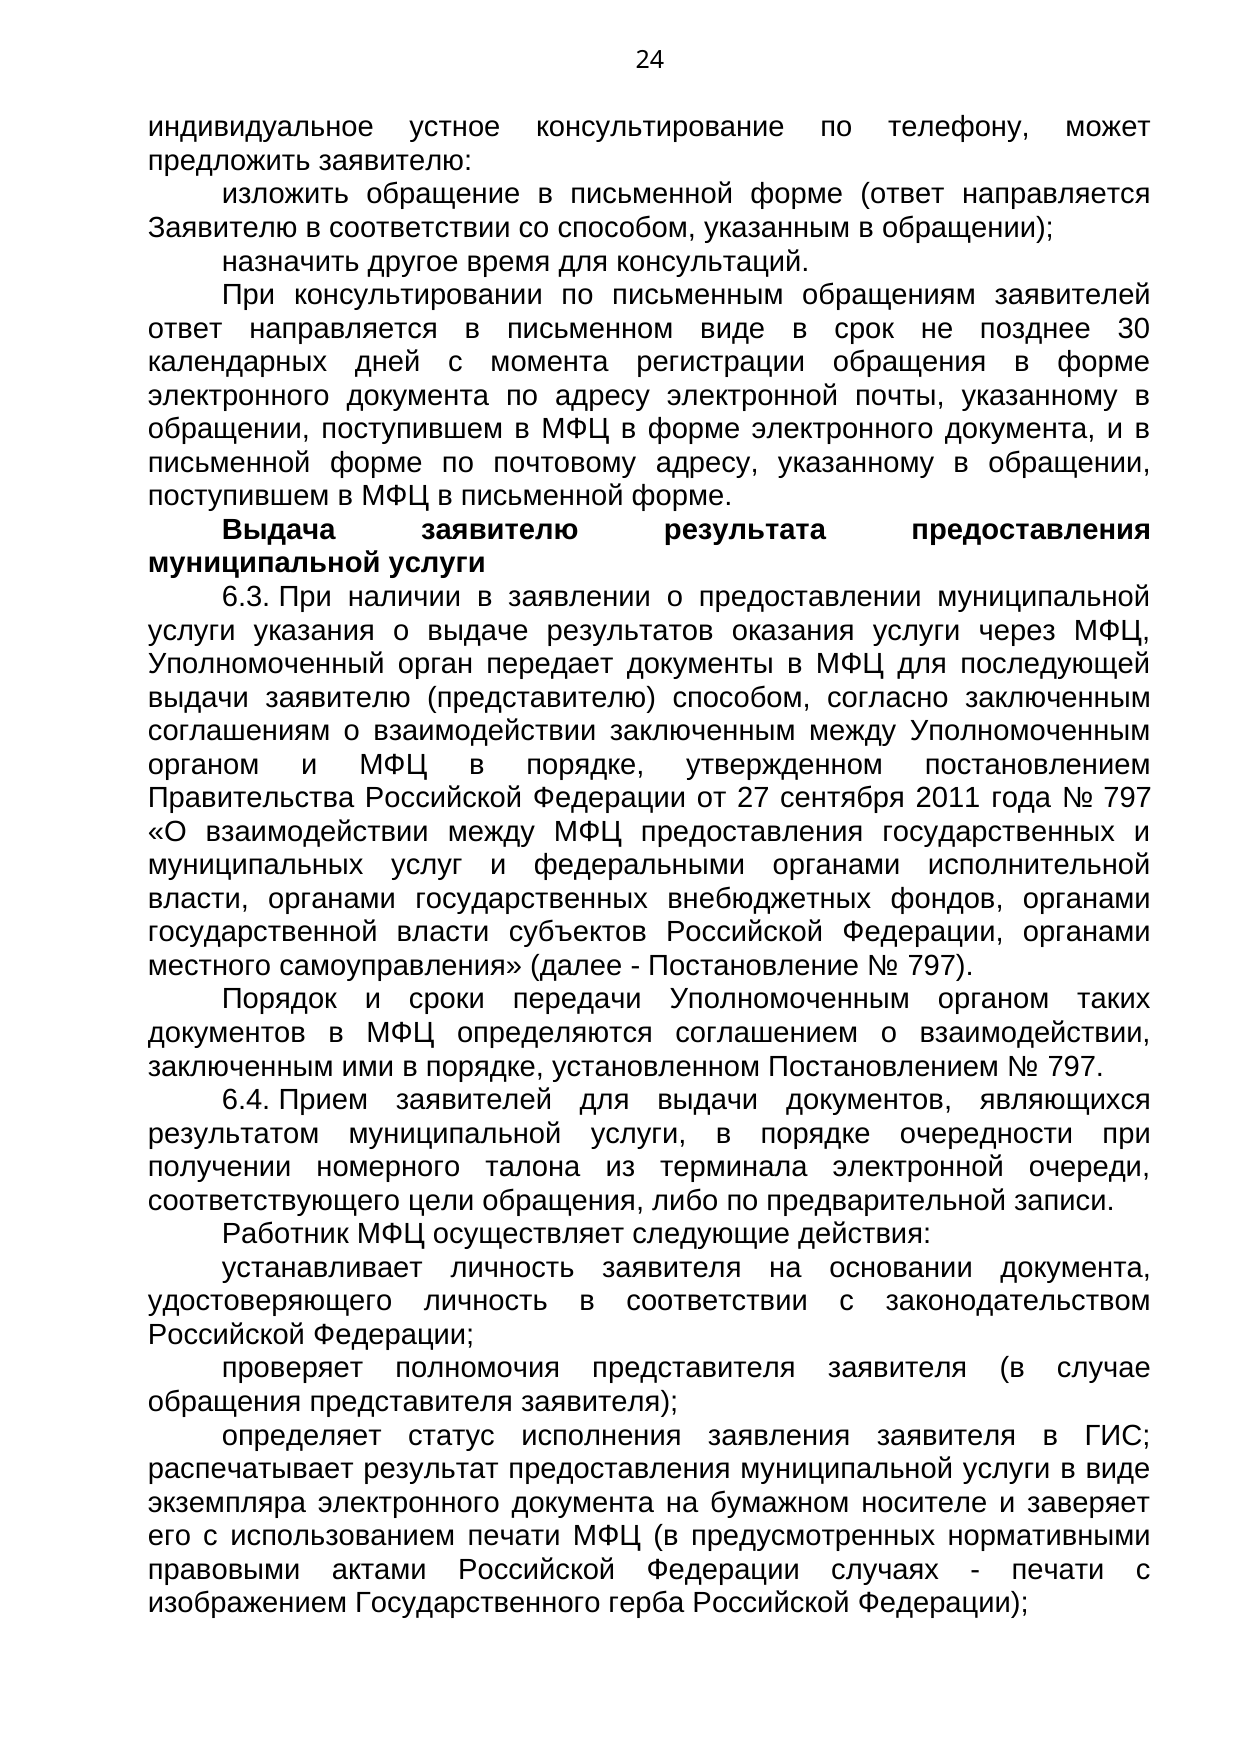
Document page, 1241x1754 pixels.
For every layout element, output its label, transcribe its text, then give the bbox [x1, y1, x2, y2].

text определяет статус исполнения заявления заявителя в ГИС; распечатывает результат предоставления муниципальной услуги в виде экземпляра электронного документа на бумажном носителе и заверяет его с использованием печати МФЦ (в предусмотренных нормативными правовыми актами Российской Федерации случаях - печати с изображением Государственного герба Российской Федерации); [148, 1418, 1152, 1619]
text 6.4. Прием заявителей для выдачи документов, являющихся результатом муниципальной услуги, в порядке очередности при получении номерного талона из терминала электронной очереди, соответствующего цели обращения, либо по предварительной записи. [148, 1082, 1152, 1216]
text Работник МФЦ осуществляет следующие действия: [148, 1216, 1152, 1250]
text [148, 109, 1152, 177]
text устанавливает личность заявителя на основании документа, удостоверяющего личность в соответствии с законодательством Российской Федерации; [148, 1250, 1152, 1351]
text Выдача заявителю результата предоставления муниципальной услуги [148, 512, 1152, 579]
text проверяет полномочия представителя заявителя (в случае обращения представителя заявителя); [148, 1351, 1152, 1418]
text Порядок и сроки передачи Уполномоченным органом таких документов в МФЦ определяются соглашением о взаимодействии, заключенным ими в порядке, установленном Постановлением № 797. [148, 982, 1152, 1082]
text назначить другое время для консультаций. [148, 244, 1152, 277]
text изложить обращение в письменной форме (ответ направляется Заявителю в соответствии со способом, указанным в обращении); [148, 177, 1152, 244]
text При консультировании по письменным обращениям заявителей ответ направляется в письменном виде в срок не позднее 30 календарных дней с момента регистрации обращения в форме электронного документа по адресу электронной почты, указанному в обращении, поступившем в МФЦ в форме электронного документа, и в письменной форме по почтовому адресу, указанному в обращении, поступившем в МФЦ в письменной форме. [148, 277, 1152, 512]
text 6.3. При наличии в заявлении о предоставлении муниципальной услуги указания о выдаче результатов оказания услуги через МФЦ, Уполномоченный орган передает документы в МФЦ для последующей выдачи заявителю (представителю) способом, согласно заключенным соглашениям о взаимодействии заключенным между Уполномоченным органом и МФЦ в порядке, утвержденном постановлением Правительства Российской Федерации от 27 сентября 2011 года № 797 «О взаимодействии между МФЦ предоставления государственных и муниципальных услуг и федеральными органами исполнительной власти, органами государственных внебюджетных фондов, органами государственной власти субъектов Российской Федерации, органами местного самоуправления» (далее - Постановление № 797). [148, 579, 1152, 982]
